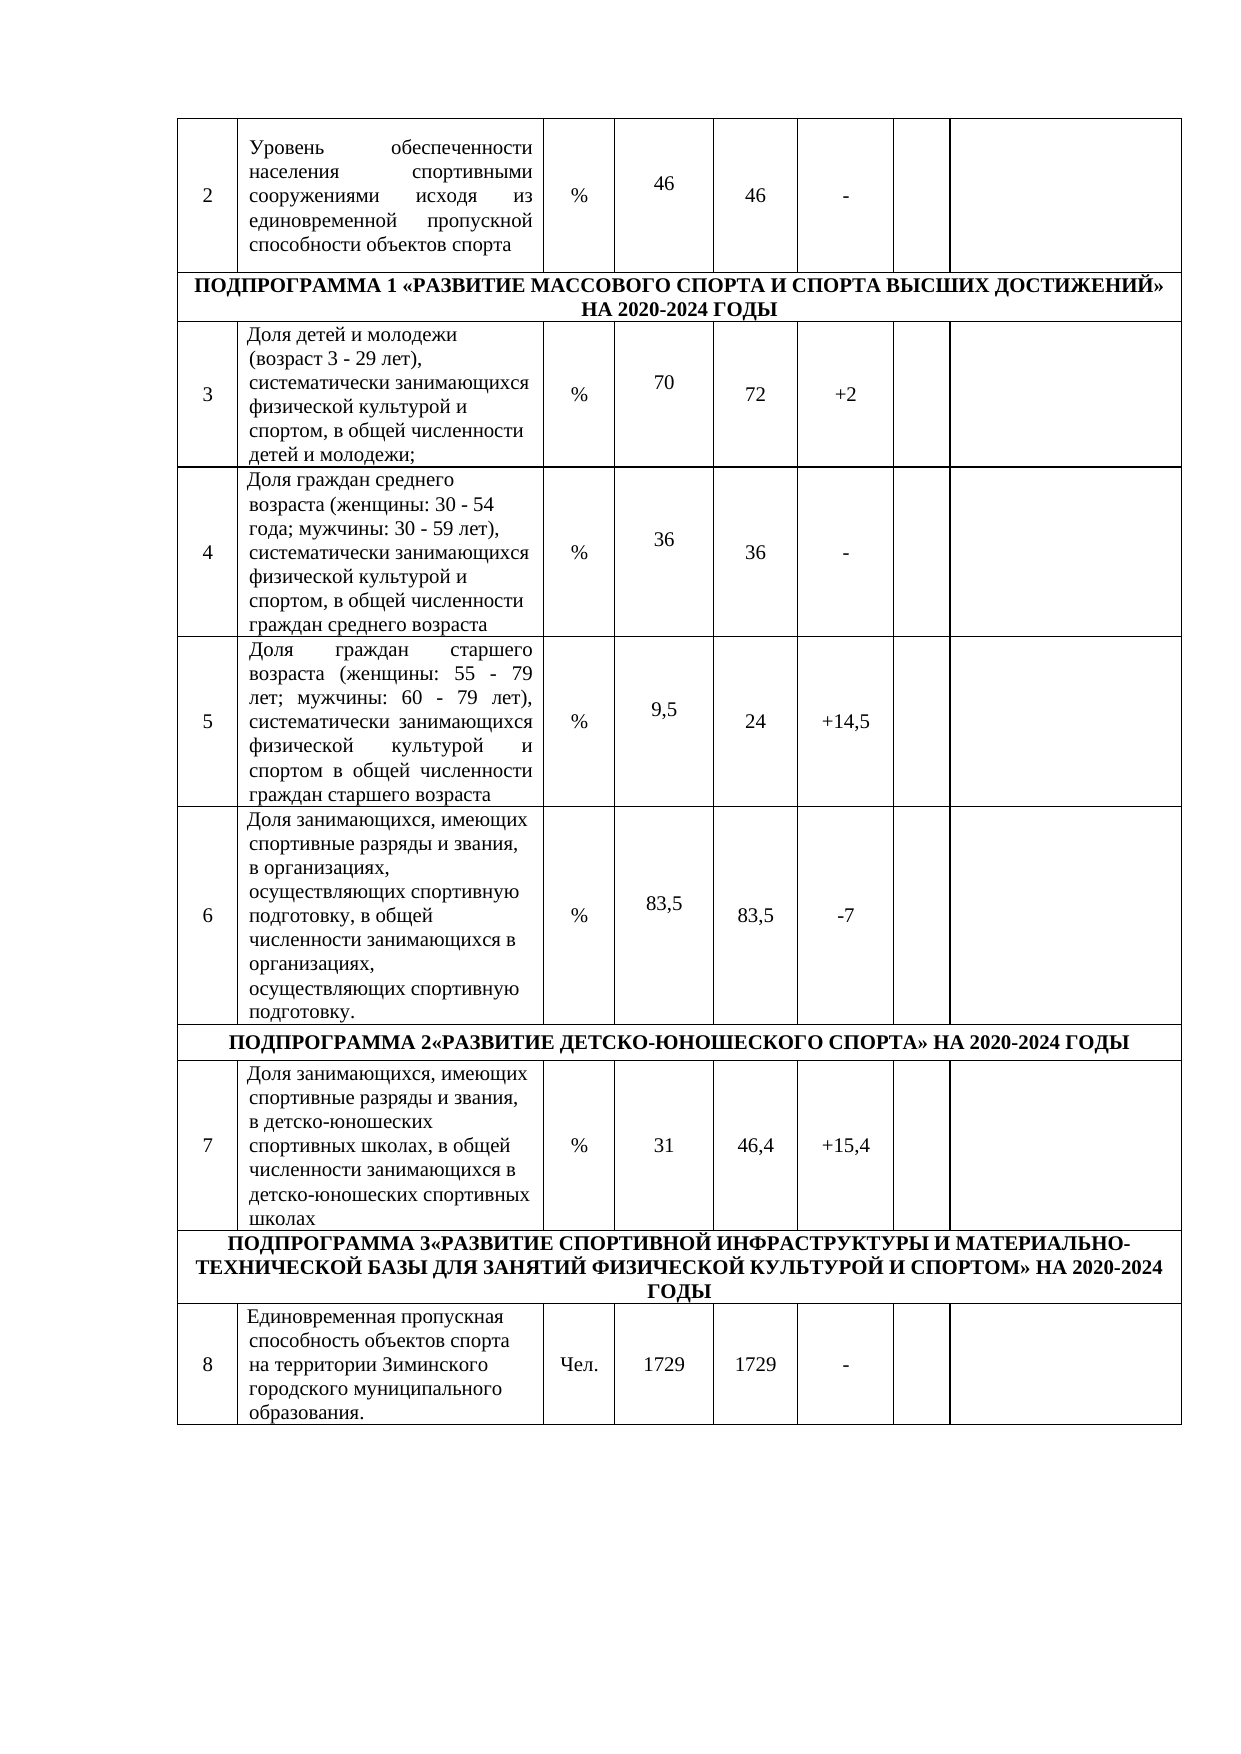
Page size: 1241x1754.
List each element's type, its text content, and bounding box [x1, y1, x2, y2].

table_cell % [544, 1061, 614, 1229]
table_cell 31 [615, 1061, 713, 1229]
table_cell [951, 119, 1181, 272]
table_cell [894, 1304, 949, 1424]
table_cell 72 [714, 322, 797, 466]
table_cell ПОДПРОГРАММА 2«РАЗВИТИЕ ДЕТСКО-ЮНОШЕСКОГО СПОРТА» НА 2020-2024 ГОДЫ [178, 1025, 1181, 1060]
table_cell - [798, 468, 893, 636]
table_cell 8 [178, 1304, 237, 1424]
table_cell 7 [178, 1061, 237, 1229]
table_cell 36 [714, 468, 797, 636]
table_cell ПОДПРОГРАММА 1 «РАЗВИТИЕ МАССОВОГО СПОРТА И СПОРТА ВЫСШИХ ДОСТИЖЕНИЙ» НА 2020-2024 ГОДЫ [178, 273, 1181, 321]
table_cell Единовременная пропускная способность объектов спорта на территории Зиминского городского муниципального образования. [238, 1304, 543, 1424]
table_cell Доля граждан старшего возраста (женщины: 55 - 79 лет; мужчины: 60 - 79 лет), систематически занимающихся физической культурой и спортом в общей численности граждан старшего возраста [238, 637, 543, 806]
table_cell Доля занимающихся, имеющих спортивные разряды и звания, в детско-юношеских спортивных школах, в общей численности занимающихся в детско-юношеских спортивных школах [238, 1061, 543, 1229]
table_cell 1729 [615, 1304, 713, 1424]
table_cell 1729 [714, 1304, 797, 1424]
table_cell +14,5 [798, 637, 893, 806]
table_cell - [798, 119, 893, 272]
table_cell Чел. [544, 1304, 614, 1424]
table_cell [951, 1061, 1181, 1229]
table_cell % [544, 322, 614, 466]
table_cell 70 [615, 322, 713, 466]
table_cell 3 [178, 322, 237, 466]
table_cell 2 [178, 119, 237, 272]
table_cell Доля занимающихся, имеющих спортивные разряды и звания, в организациях, осуществляющих спортивную подготовку, в общей численности занимающихся в организациях, осуществляющих спортивную подготовку. [238, 807, 543, 1023]
table_cell % [544, 807, 614, 1023]
table_cell % [544, 468, 614, 636]
table_cell [894, 119, 949, 272]
table_cell [951, 637, 1181, 806]
table_cell +2 [798, 322, 893, 466]
table_cell 36 [615, 468, 713, 636]
table_cell -7 [798, 807, 893, 1023]
table_cell 46 [714, 119, 797, 272]
table_cell % [544, 637, 614, 806]
table_cell 83,5 [615, 807, 713, 1023]
table_cell 83,5 [714, 807, 797, 1023]
table_cell Доля детей и молодежи (возраст 3 - 29 лет), систематически занимающихся физической культурой и спортом, в общей численности детей и молодежи; [238, 322, 543, 466]
table_cell [951, 1304, 1181, 1424]
table_cell +15,4 [798, 1061, 893, 1229]
table_cell - [798, 1304, 893, 1424]
table_cell Доля граждан среднего возраста (женщины: 30 - 54 года; мужчины: 30 - 59 лет), систематически занимающихся физической культурой и спортом, в общей численности граждан среднего возраста [238, 468, 543, 636]
table_cell 24 [714, 637, 797, 806]
table_cell ПОДПРОГРАММА 3«РАЗВИТИЕ СПОРТИВНОЙ ИНФРАСТРУКТУРЫ И МАТЕРИАЛЬНО-ТЕХНИЧЕСКОЙ БАЗЫ ДЛЯ ЗАНЯТИЙ ФИЗИЧЕСКОЙ КУЛЬТУРОЙ И СПОРТОМ» НА 2020-2024 ГОДЫ [178, 1231, 1181, 1303]
table_cell 9,5 [615, 637, 713, 806]
table_cell [951, 468, 1181, 636]
table_cell [951, 322, 1181, 466]
table_cell Уровень обеспеченности населения спортивными сооружениями исходя из единовременной пропускной способности объектов спорта [238, 119, 543, 272]
table_cell [894, 322, 949, 466]
table_cell 46 [615, 119, 713, 272]
table_cell [951, 807, 1181, 1023]
table_cell 5 [178, 637, 237, 806]
table_cell 6 [178, 807, 237, 1023]
table_cell 4 [178, 468, 237, 636]
table_cell % [544, 119, 614, 272]
table_cell 46,4 [714, 1061, 797, 1229]
table_cell [894, 1061, 949, 1229]
table_cell [894, 637, 949, 806]
table_cell [894, 807, 949, 1023]
table_cell [894, 468, 949, 636]
